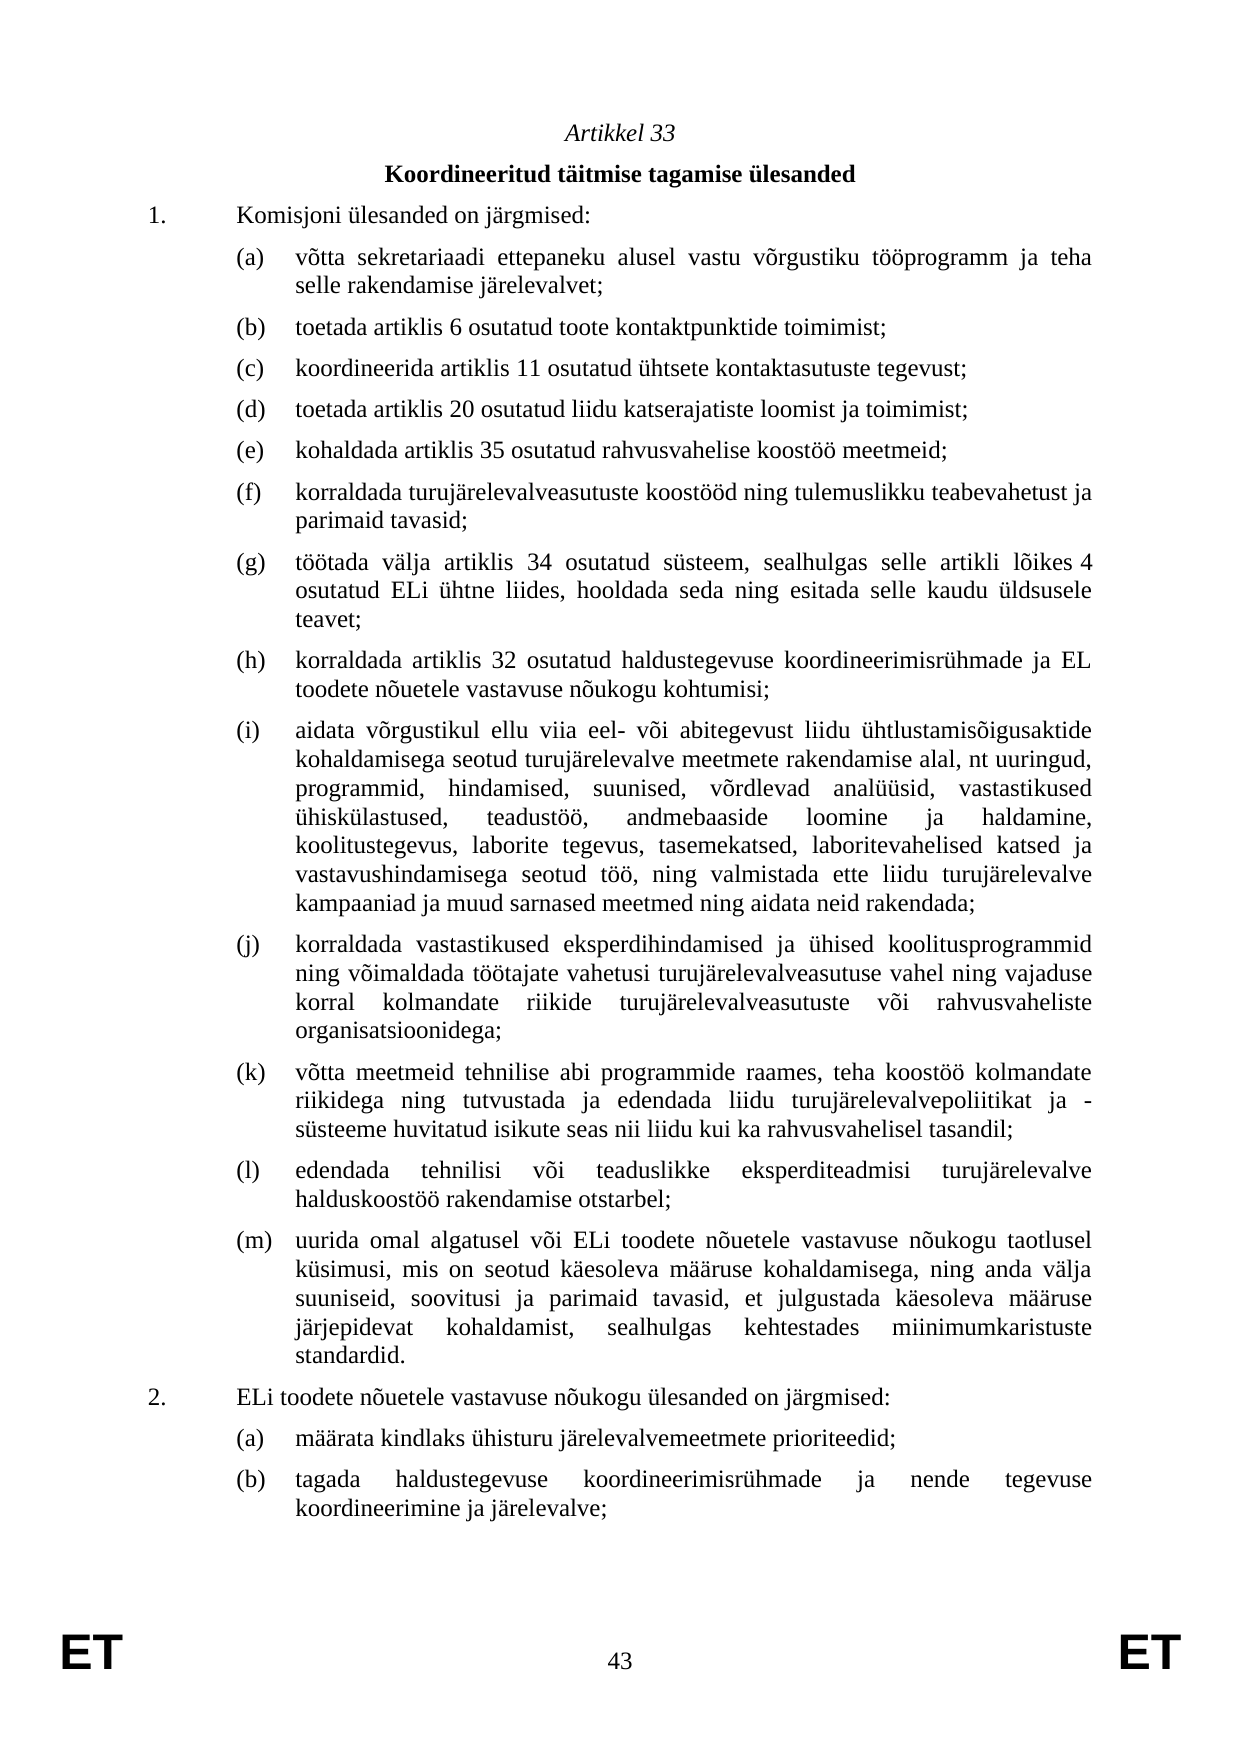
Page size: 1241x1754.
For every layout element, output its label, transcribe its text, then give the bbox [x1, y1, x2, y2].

text Artikkel 33 [148, 118, 1093, 147]
list toetada artiklis 6 osutatud toote kontaktpunktide toimimist; [236, 312, 1093, 341]
text 2. ELi toodete nõuetele vastavuse nõukogu ülesanded on järgmised: [148, 1382, 1093, 1411]
text töötada välja artiklis 34 osutatud süsteem, sealhulgas selle artikli lõikes 4 osutatud ELi ühtne liides, hooldada seda ning esitada selle kaudu üldsusele teavet; [236, 547, 1093, 633]
text 1. Komisjoni ülesanded on järgmised: [148, 201, 1093, 229]
text uurida omal algatusel või ELi toodete nõuetele vastavuse nõukogu taotlusel küsimusi, mis on seotud käesoleva määruse kohaldamisega, ning anda välja suuniseid, soovitusi ja parimaid tavasid, et julgustada käesoleva määruse järjepidevat kohaldamist, sealhulgas kehtestades miinimumkaristuste standardid. [236, 1226, 1093, 1369]
list määrata kindlaks ühisturu järelevalvemeetmete prioriteedid; [236, 1423, 1093, 1452]
text koordineerida artiklis 11 osutatud ühtsete kontaktasutuste tegevust; [236, 353, 1093, 382]
text võtta meetmeid tehnilise abi programmide raames, teha koostöö kolmandate riikidega ning tutvustada ja edendada liidu turujärelevalvepoliitikat ja -süsteeme huvitatud isikute seas nii liidu kui ka rahvusvahelisel tasandil; [236, 1057, 1093, 1143]
list tagada haldustegevuse koordineerimisrühmade ja nende tegevuse koordineerimine ja järelevalve; [236, 1464, 1093, 1522]
text kohaldada artiklis 35 osutatud rahvusvahelise koostöö meetmeid; [236, 436, 1093, 464]
text korraldada vastastikused eksperdihindamised ja ühised koolitusprogrammid ning võimaldada töötajate vahetusi turujärelevalveasutuse vahel ning vajaduse korral kolmandate riikide turujärelevalveasutuste või rahvusvaheliste organisatsioonidega; [236, 929, 1093, 1044]
text Koordineeritud täitmise tagamise ülesanded [148, 159, 1093, 188]
text korraldada artiklis 32 osutatud haldustegevuse koordineerimisrühmade ja EL toodete nõuetele vastavuse nõukogu kohtumisi; [236, 646, 1093, 703]
text toetada artiklis 20 osutatud liidu katserajatiste loomist ja toimimist; [236, 394, 1093, 423]
list võtta sekretariaadi ettepaneku alusel vastu võrgustiku tööprogramm ja teha selle rakendamise järelevalvet; [236, 242, 1093, 299]
text edendada tehnilisi või teaduslikke eksperditeadmisi turujärelevalve halduskoostöö rakendamise otstarbel; [236, 1156, 1093, 1213]
text korraldada turujärelevalveasutuste koostööd ning tulemuslikku teabevahetust ja parimaid tavasid; [236, 477, 1093, 534]
text aidata võrgustikul ellu viia eel- või abitegevust liidu ühtlustamisõigusaktide kohaldamisega seotud turujärelevalve meetmete rakendamise alal, nt uuringud, programmid, hindamised, suunised, võrdlevad analüüsid, vastastikused ühiskülastused, teadustöö, andmebaaside loomine ja haldamine, koolitustegevus, laborite tegevus, tasemekatsed, laboritevahelised katsed ja vastavushindamisega seotud töö, ning valmistada ette liidu turujärelevalve kampaaniad ja muud sarnased meetmed ning aidata neid rakendada; [236, 716, 1093, 917]
